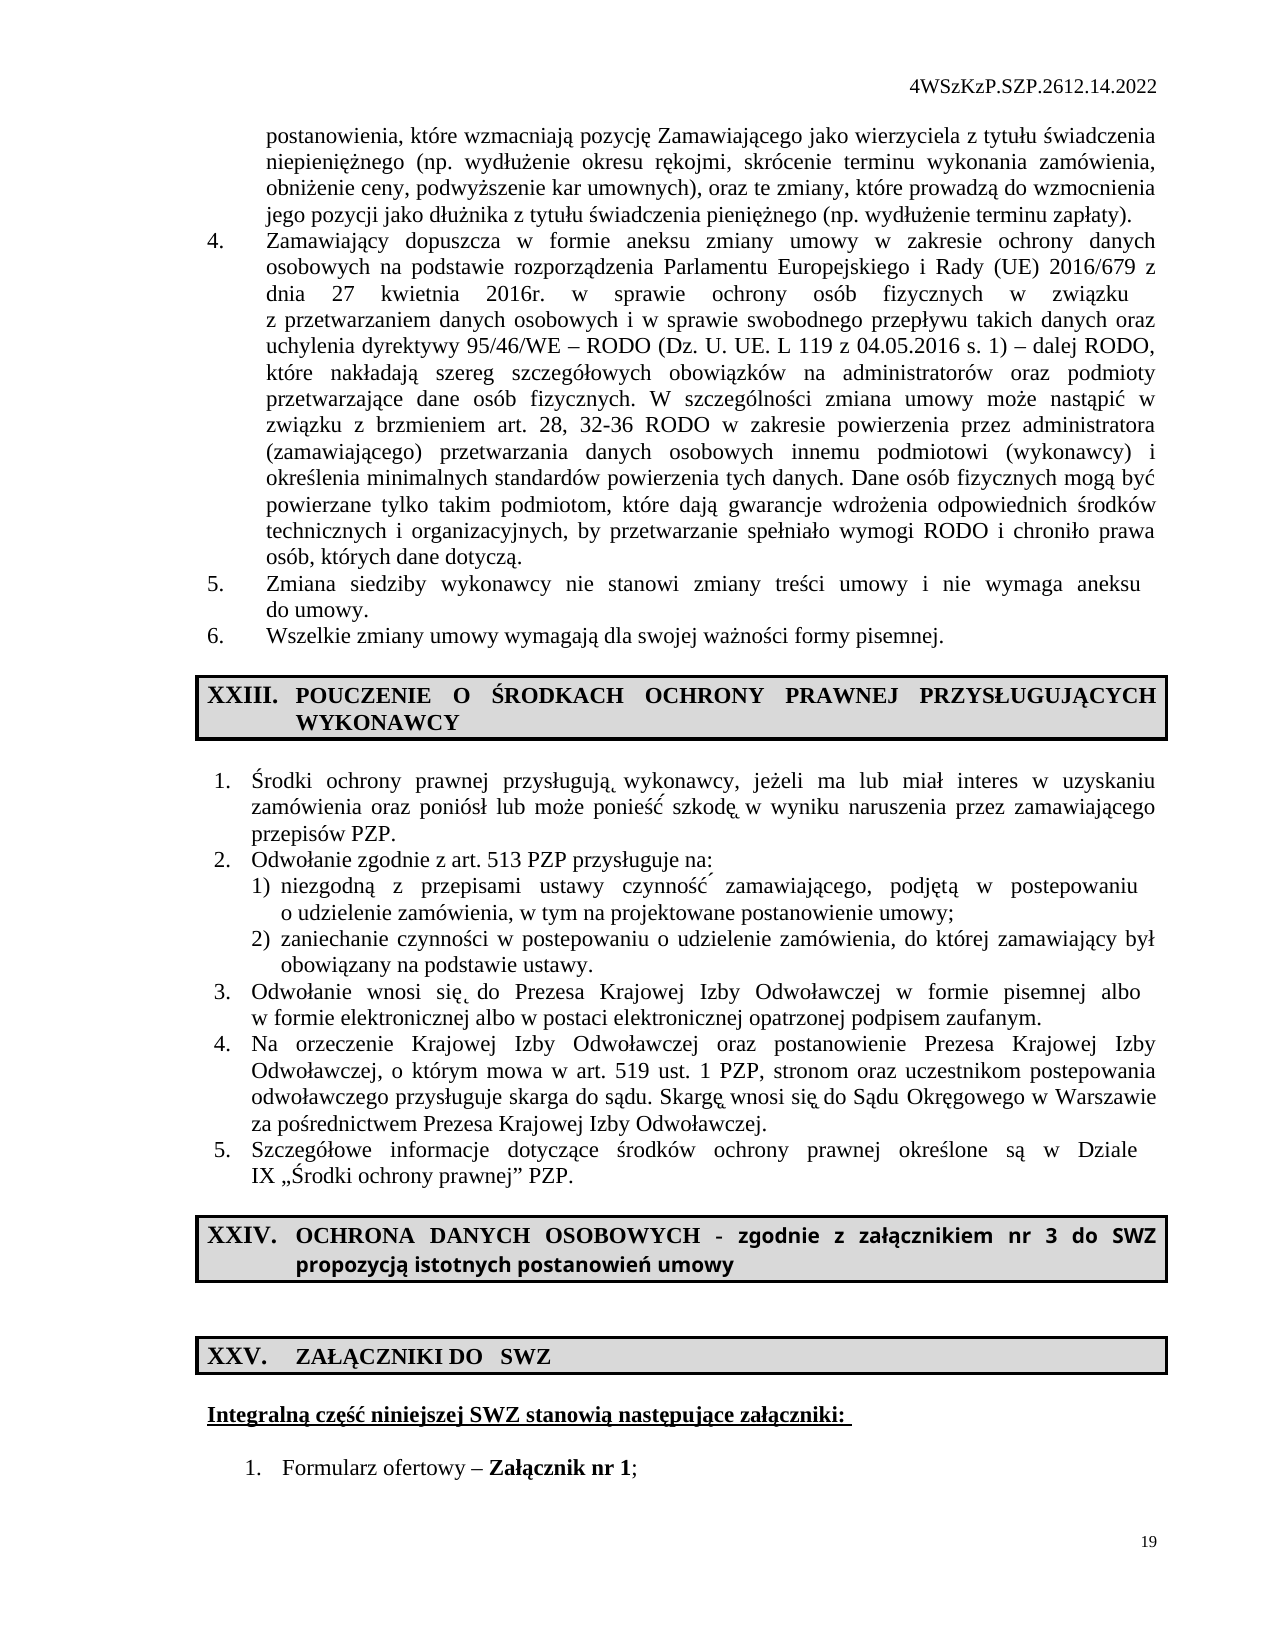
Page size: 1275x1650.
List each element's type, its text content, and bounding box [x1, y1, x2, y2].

list ZAŁĄCZNIKI DO SWZ [199, 1339, 1165, 1372]
list Zmiana siedziby wykonawcy nie stanowi zmiany treści umowy i nie wymaga aneksu do umowy. [207, 570, 1157, 622]
list Zamawiający dopuszcza w formie aneksu zmiany umowy w zakresie ochrony danych osobowych na podstawie rozporządzenia Parlamentu Europejskiego i Rady (UE) 2016/679 z dnia 27 kwietnia 2016r. w sprawie ochrony osób fizycznych w związku z przetwarzaniem danych osobowych i w sprawie swobodnego przepływu takich danych oraz uchylenia dyrektywy 95/46/WE – RODO (Dz. U. UE. L 119 z 04.05.2016 s. 1) – dalej RODO, które nakładają szereg szczegółowych obowiązków na administratorów oraz podmioty przetwarzające dane osób fizycznych. W szczególności zmiana umowy może nastąpić w związku z brzmieniem art. 28, 32-36 RODO w zakresie powierzenia przez administratora (zamawiającego) przetwarzania danych osobowych innemu podmiotowi (wykonawcy) i określenia minimalnych standardów powierzenia tych danych. Dane osób fizycznych mogą być powierzane tylko takim podmiotom, które dają gwarancje wdrożenia odpowiednich środków technicznych i organizacyjnych, by przetwarzanie spełniało wymogi RODO i chroniło prawa osób, których dane dotyczą. [207, 227, 1157, 570]
list Środki ochrony prawnej przysługują̨ wykonawcy, jeżeli ma lub miał interes w uzyskaniu zamówienia oraz poniósł lub może ponieść́ szkodę̨ w wyniku naruszenia przez zamawiającego przepisów PZP. [214, 767, 1157, 846]
list POUCZENIE O ŚRODKACH OCHRONY PRAWNEJ PRZYSŁUGUJĄCYCH WYKONAWCY [199, 678, 1165, 737]
list Szczegółowe informacje dotyczące środków ochrony prawnej określone są w Dziale IX „Środki ochrony prawnej” PZP. [214, 1136, 1157, 1189]
list Na orzeczenie Krajowej Izby Odwoławczej oraz postanowienie Prezesa Krajowej Izby Odwoławczej, o którym mowa w art. 519 ust. 1 PZP, stronom oraz uczestnikom postepowania odwoławczego przysługuje skarga do sądu. Skargę̨ wnosi się̨ do Sądu Okręgowego w Warszawie za pośrednictwem Prezesa Krajowej Izby Odwoławczej. [214, 1031, 1157, 1136]
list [207, 122, 1157, 227]
list niezgodną z przepisami ustawy czynność́ zamawiającego, podjętą w postepowaniu o udzielenie zamówienia, w tym na projektowane postanowienie umowy; [251, 872, 1157, 925]
list Wszelkie zmiany umowy wymagają dla swojej ważności formy pisemnej. [207, 622, 1157, 649]
list zaniechanie czynności w postepowaniu o udzielenie zamówienia, do której zamawiający był obowiązany na podstawie ustawy. [251, 925, 1157, 978]
list Odwołanie wnosi się̨ do Prezesa Krajowej Izby Odwoławczej w formie pisemnej albo w formie elektronicznej albo w postaci elektronicznej opatrzonej podpisem zaufanym. [214, 978, 1157, 1031]
text Integralną część niniejszej SWZ stanowią następujące załączniki: [207, 1402, 1157, 1428]
list Formularz ofertowy – Załącznik nr 1; [244, 1454, 1157, 1481]
list Odwołanie zgodnie z art. 513 PZP przysługuje na: [214, 846, 1157, 872]
list OCHRONA DANYCH OSOBOWYCH - zgodnie z załącznikiem nr 3 do SWZ propozycją istotnych postanowień umowy [199, 1218, 1165, 1280]
